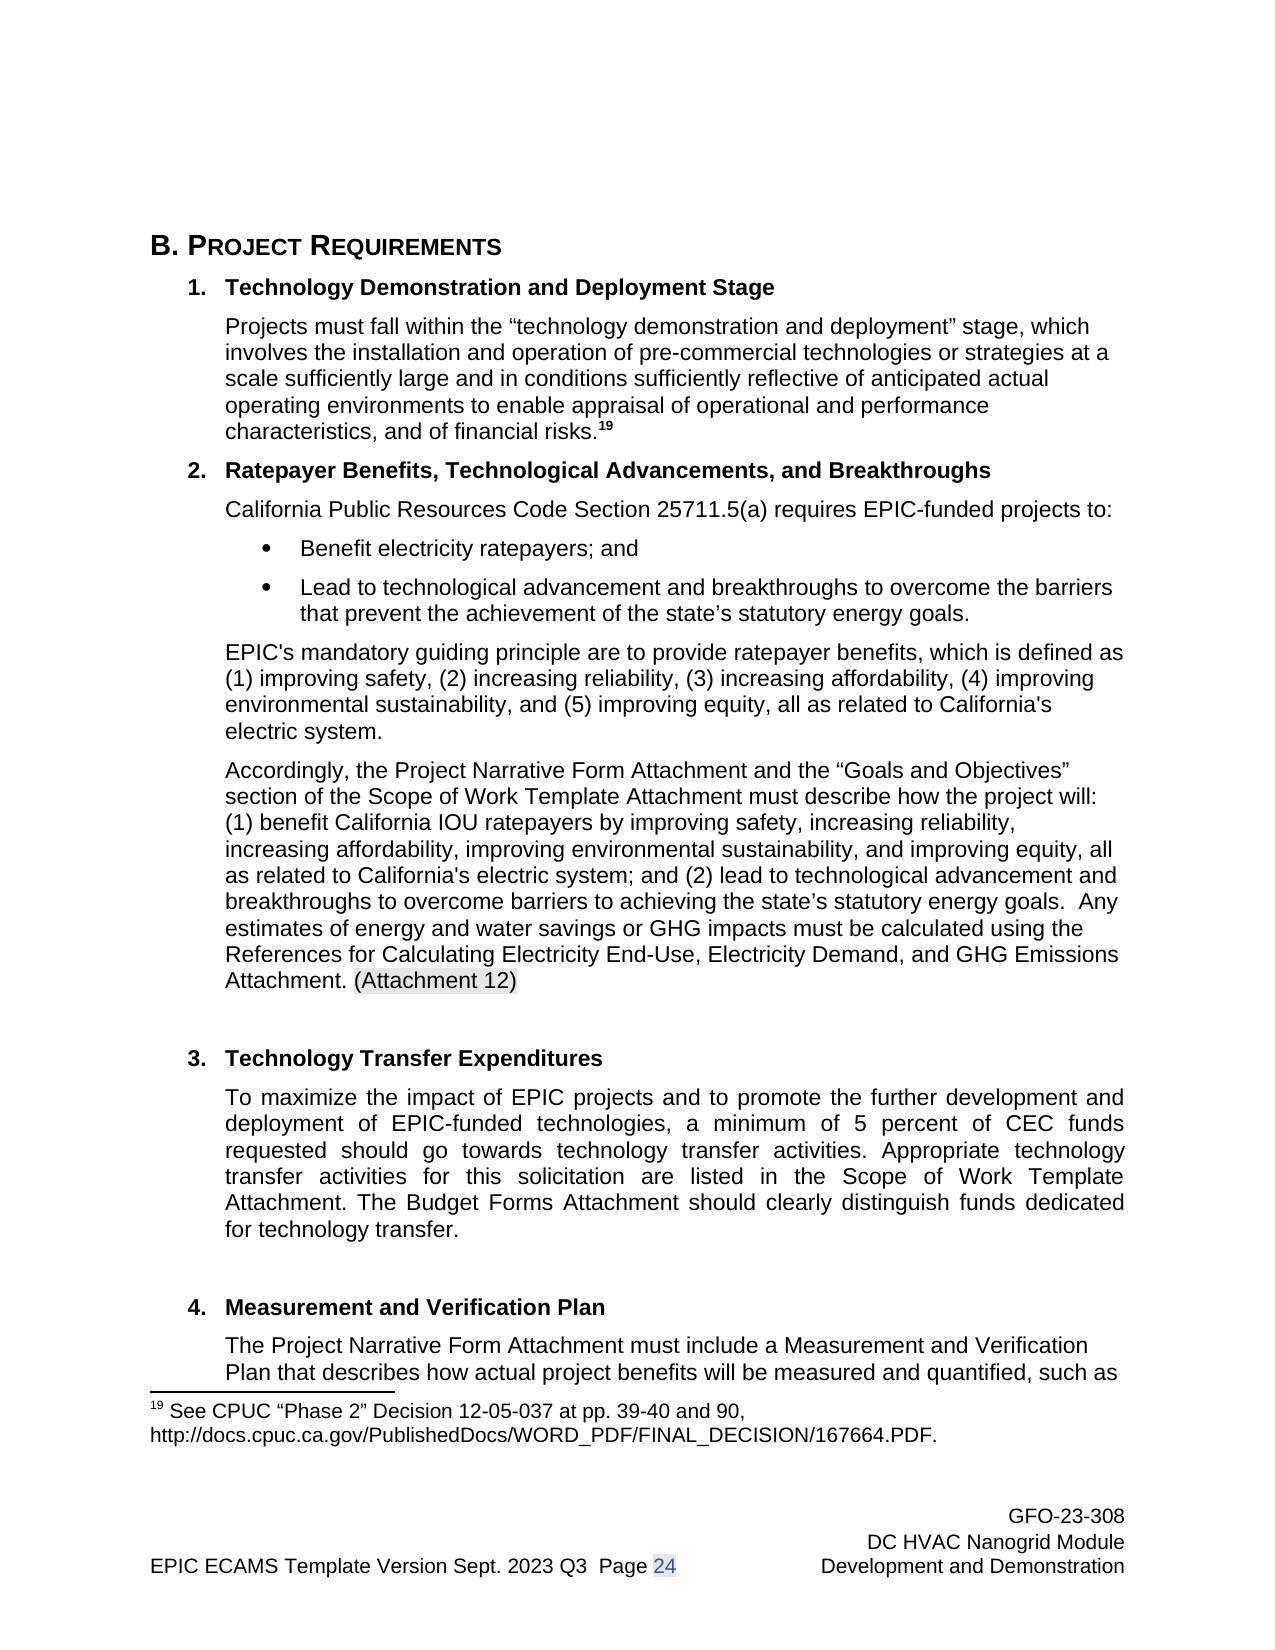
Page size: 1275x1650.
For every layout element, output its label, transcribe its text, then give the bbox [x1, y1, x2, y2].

list Benefit electricity ratepayers; and [262, 534, 1125, 561]
text Accordingly, the Project Narrative Form Attachment and the “Goals and Objectives” section of the Scope of Work Template Attachment must describe how the project will: (1) benefit California IOU ratepayers by improving safety, increasing reliability, increasing affordability, improving environmental sustainability, and improving equity, all as related to California's electric system; and (2) lead to technological advancement and breakthroughs to overcome barriers to achieving the state’s statutory energy goals. Any estimates of energy and water savings or GHG impacts must be calculated using the References for Calculating Electricity End-Use, Electricity Demand, and GHG Emissions Attachment. (Attachment 12) [225, 757, 1125, 994]
text Projects must fall within the “technology demonstration and deployment” stage, which involves the installation and operation of pre-commercial technologies or strategies at a scale sufficiently large and in conditions sufficiently reflective of anticipated actual operating environments to enable appraisal of operational and performance characteristics, and of financial risks. [225, 313, 1125, 444]
list Ratepayer Benefits, Technological Advancements, and Breakthroughs [187, 457, 1125, 483]
list Technology Transfer Expenditures [187, 1045, 1125, 1071]
subtitle Measurement and Verification Plan [187, 1293, 1125, 1320]
subtitle To maximize the impact of EPIC projects and to promote the further development and deployment of EPIC-funded technologies, a minimum of 5 percent of CEC funds requested should go towards technology transfer activities. Appropriate technology transfer activities for this solicitation are listed in the Scope of Work Template Attachment. The Budget Forms Attachment should clearly distinguish funds dedicated for technology transfer. [225, 1084, 1125, 1242]
list Technology Demonstration and Deployment Stage [187, 274, 1125, 300]
list Lead to technological advancement and breakthroughs to overcome the barriers that prevent the achievement of the state’s statutory energy goals. [262, 573, 1125, 626]
text California Public Resources Code Section 25711.5(a) requires EPIC-funded projects to: [225, 496, 1125, 522]
text EPIC's mandatory guiding principle are to provide ratepayer benefits, which is defined as (1) improving safety, (2) increasing reliability, (3) increasing affordability, (4) improving environmental sustainability, and (5) improving equity, all as related to California's electric system. [225, 639, 1125, 744]
subtitle Project Requirements [150, 228, 1125, 261]
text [225, 1332, 1125, 1385]
